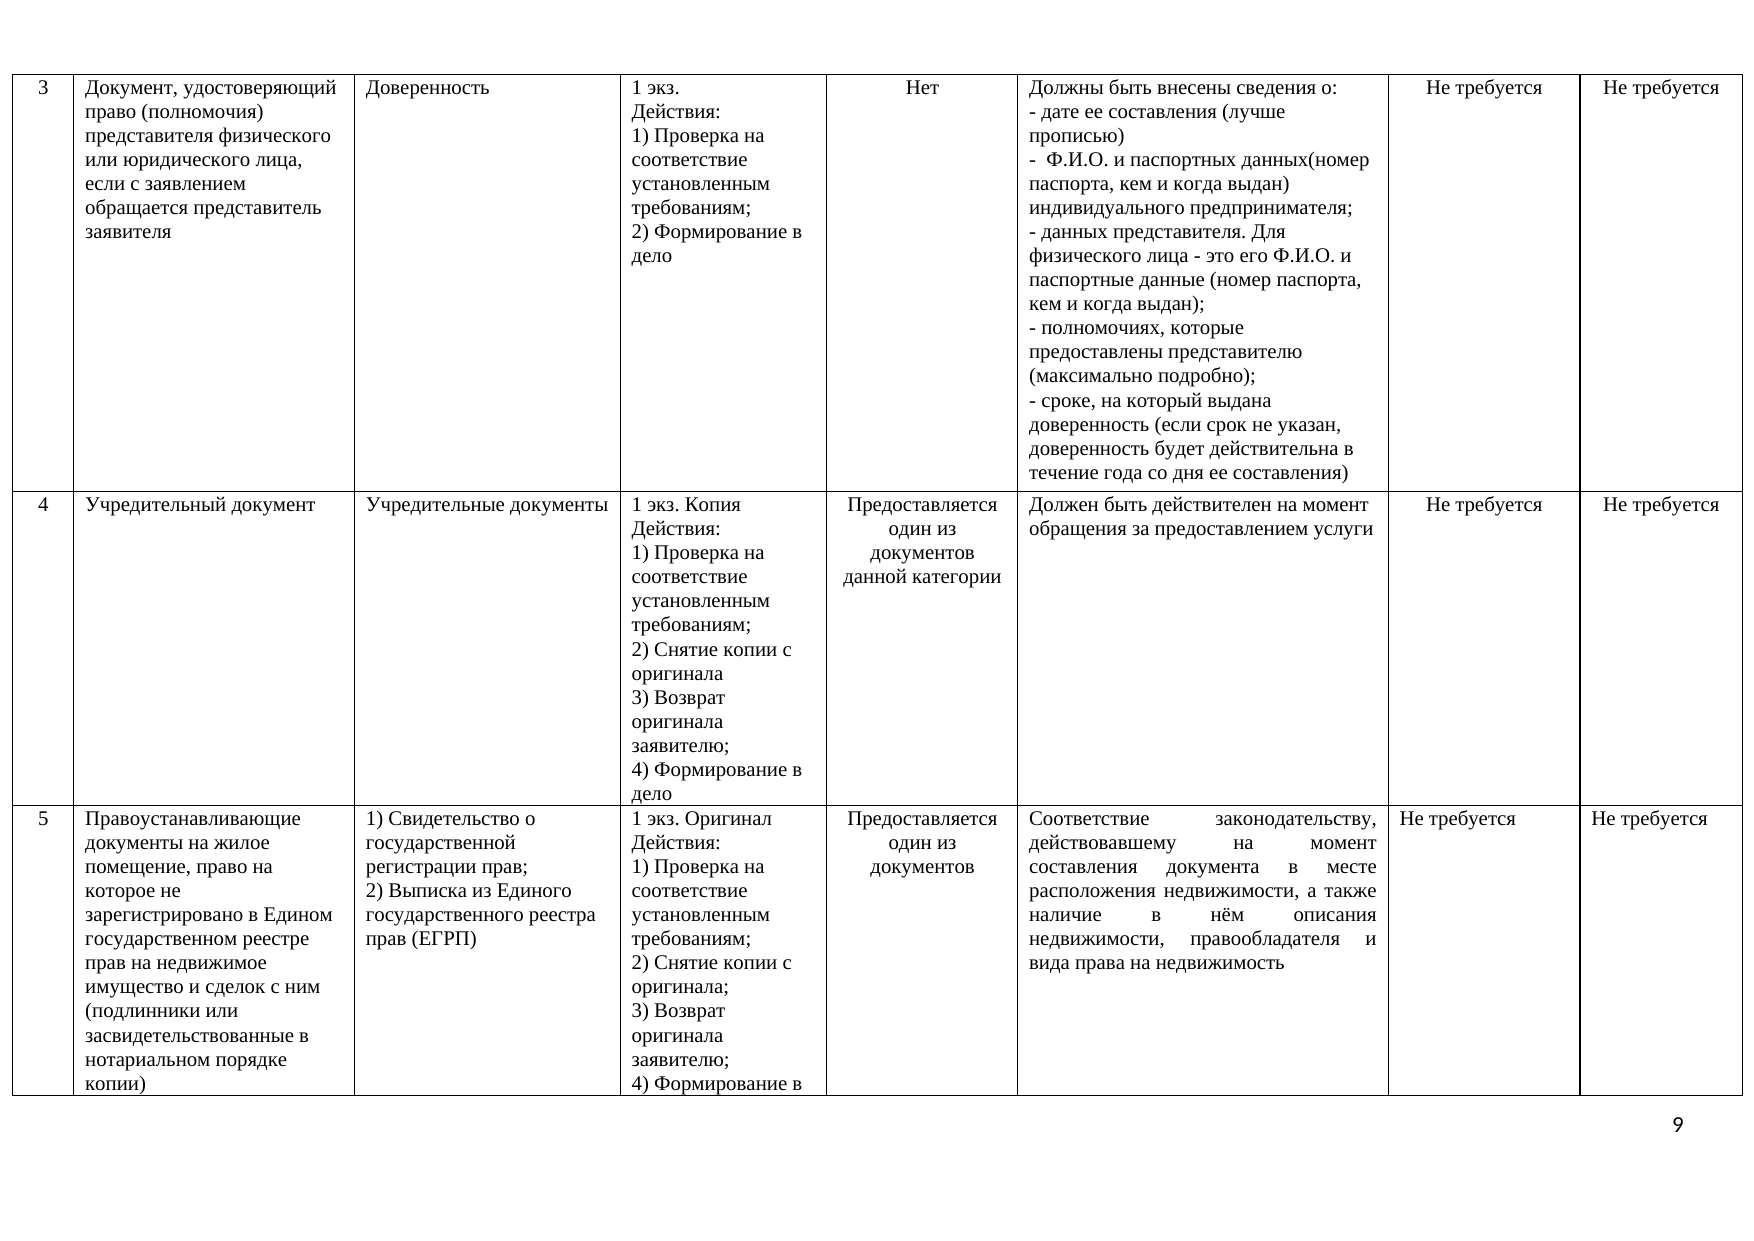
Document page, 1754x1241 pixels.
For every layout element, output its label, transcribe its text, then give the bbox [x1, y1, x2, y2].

table_cell 4 [13, 492, 73, 805]
table_cell Учредительные документы [355, 492, 620, 805]
table_cell 5 [13, 806, 73, 1095]
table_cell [355, 806, 620, 1095]
table_cell Учредительный документ [74, 492, 354, 805]
table_cell Не требуется [1581, 75, 1742, 491]
table_cell 1 экз. Действия: 1) Проверка на соответствие установленным требованиям; 2) Формирование в дело [621, 75, 826, 491]
table_cell Не требуется [1581, 492, 1742, 805]
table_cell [827, 806, 1017, 1095]
table_cell Не требуется [1581, 806, 1742, 1095]
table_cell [1018, 806, 1388, 1095]
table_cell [74, 806, 354, 1095]
table_cell Доверенность [355, 75, 620, 491]
table_cell Документ, удостоверяющий право (полномочия) представителя физического или юридического лица, если с заявлением обращается представитель заявителя [74, 75, 354, 491]
table_cell Нет [827, 75, 1017, 491]
table_cell Не требуется [1389, 492, 1579, 805]
table_cell Должен быть действителен на момент обращения за предоставлением услуги [1018, 492, 1388, 805]
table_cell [621, 806, 826, 1095]
table_cell Предоставляется один из документов данной категории [827, 492, 1017, 805]
table_cell 3 [13, 75, 73, 491]
table_cell Не требуется [1389, 806, 1579, 1095]
table_cell Должны быть внесены сведения о: - дате ее составления (лучше прописью) - Ф.И.О. и паспортных данных(номер паспорта, кем и когда выдан) индивидуального предпринимателя; - данных представителя. Для физического лица - это его Ф.И.О. и паспортные данные (номер паспорта, кем и когда выдан); - полномочиях, которые предоставлены представителю (максимально подробно); - сроке, на который выдана доверенность (если срок не указан, доверенность будет действительна в течение года со дня ее составления) [1018, 75, 1388, 491]
table_cell Не требуется [1389, 75, 1579, 491]
table_cell 1 экз. Копия Действия: 1) Проверка на соответствие установленным требованиям; 2) Снятие копии с оригинала 3) Возврат оригинала заявителю; 4) Формирование в дело [621, 492, 826, 805]
